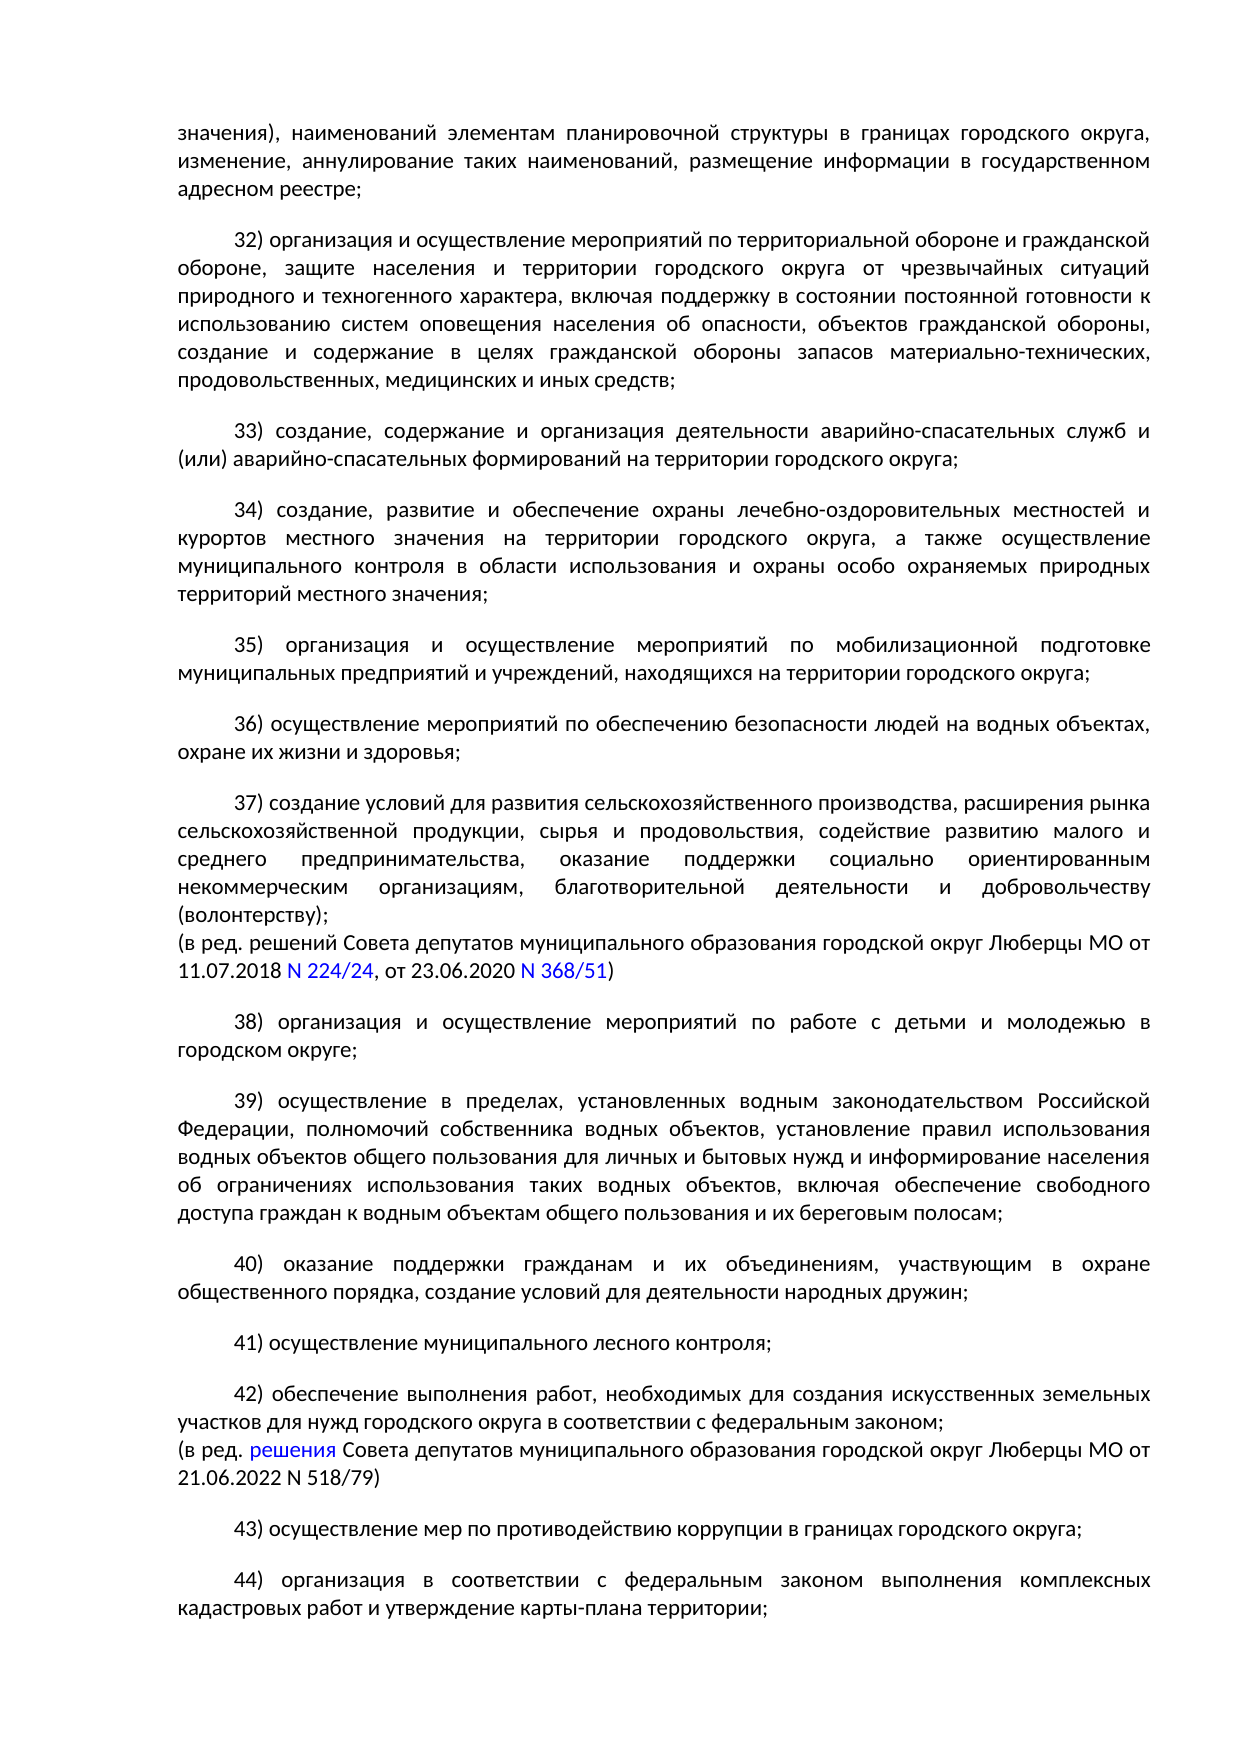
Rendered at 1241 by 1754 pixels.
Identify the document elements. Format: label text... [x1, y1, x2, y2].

text 44) организация в соответствии с федеральным законом выполнения комплексных кадастровых работ и утверждение карты-плана территории; [177, 1565, 1152, 1621]
text 35) организация и осуществление мероприятий по мобилизационной подготовке муниципальных предприятий и учреждений, находящихся на территории городского округа; [177, 630, 1152, 686]
text 43) осуществление мер по противодействию коррупции в границах городского округа; [177, 1514, 1152, 1542]
text 32) организация и осуществление мероприятий по территориальной обороне и гражданской обороне, защите населения и территории городского округа от чрезвычайных ситуаций природного и техногенного характера, включая поддержку в состоянии постоянной готовности к использованию систем оповещения населения об опасности, объектов гражданской обороны, создание и содержание в целях гражданской обороны запасов материально-технических, продовольственных, медицинских и иных средств; [177, 225, 1152, 393]
text 38) организация и осуществление мероприятий по работе с детьми и молодежью в городском округе; [177, 1007, 1152, 1063]
text 33) создание, содержание и организация деятельности аварийно-спасательных служб и (или) аварийно-спасательных формирований на территории городского округа; [177, 416, 1152, 472]
text 41) осуществление муниципального лесного контроля; [177, 1328, 1152, 1356]
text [177, 118, 1152, 202]
text (в ред. решений Совета депутатов муниципального образования городской округ Люберцы МО от 11.07.2018 N 224/24, от 23.06.2020 N 368/51) [177, 928, 1152, 984]
text 37) создание условий для развития сельскохозяйственного производства, расширения рынка сельскохозяйственной продукции, сырья и продовольствия, содействие развитию малого и среднего предпринимательства, оказание поддержки социально ориентированным некоммерческим организациям, благотворительной деятельности и добровольчеству (волонтерству); [177, 788, 1152, 928]
text (в ред. решения Совета депутатов муниципального образования городской округ Люберцы МО от 21.06.2022 N 518/79) [177, 1435, 1152, 1491]
text 34) создание, развитие и обеспечение охраны лечебно-оздоровительных местностей и курортов местного значения на территории городского округа, а также осуществление муниципального контроля в области использования и охраны особо охраняемых природных территорий местного значения; [177, 495, 1152, 607]
text 40) оказание поддержки гражданам и их объединениям, участвующим в охране общественного порядка, создание условий для деятельности народных дружин; [177, 1249, 1152, 1305]
text 39) осуществление в пределах, установленных водным законодательством Российской Федерации, полномочий собственника водных объектов, установление правил использования водных объектов общего пользования для личных и бытовых нужд и информирование населения об ограничениях использования таких водных объектов, включая обеспечение свободного доступа граждан к водным объектам общего пользования и их береговым полосам; [177, 1086, 1152, 1226]
text 36) осуществление мероприятий по обеспечению безопасности людей на водных объектах, охране их жизни и здоровья; [177, 709, 1152, 765]
text 42) обеспечение выполнения работ, необходимых для создания искусственных земельных участков для нужд городского округа в соответствии с федеральным законом; [177, 1379, 1152, 1435]
